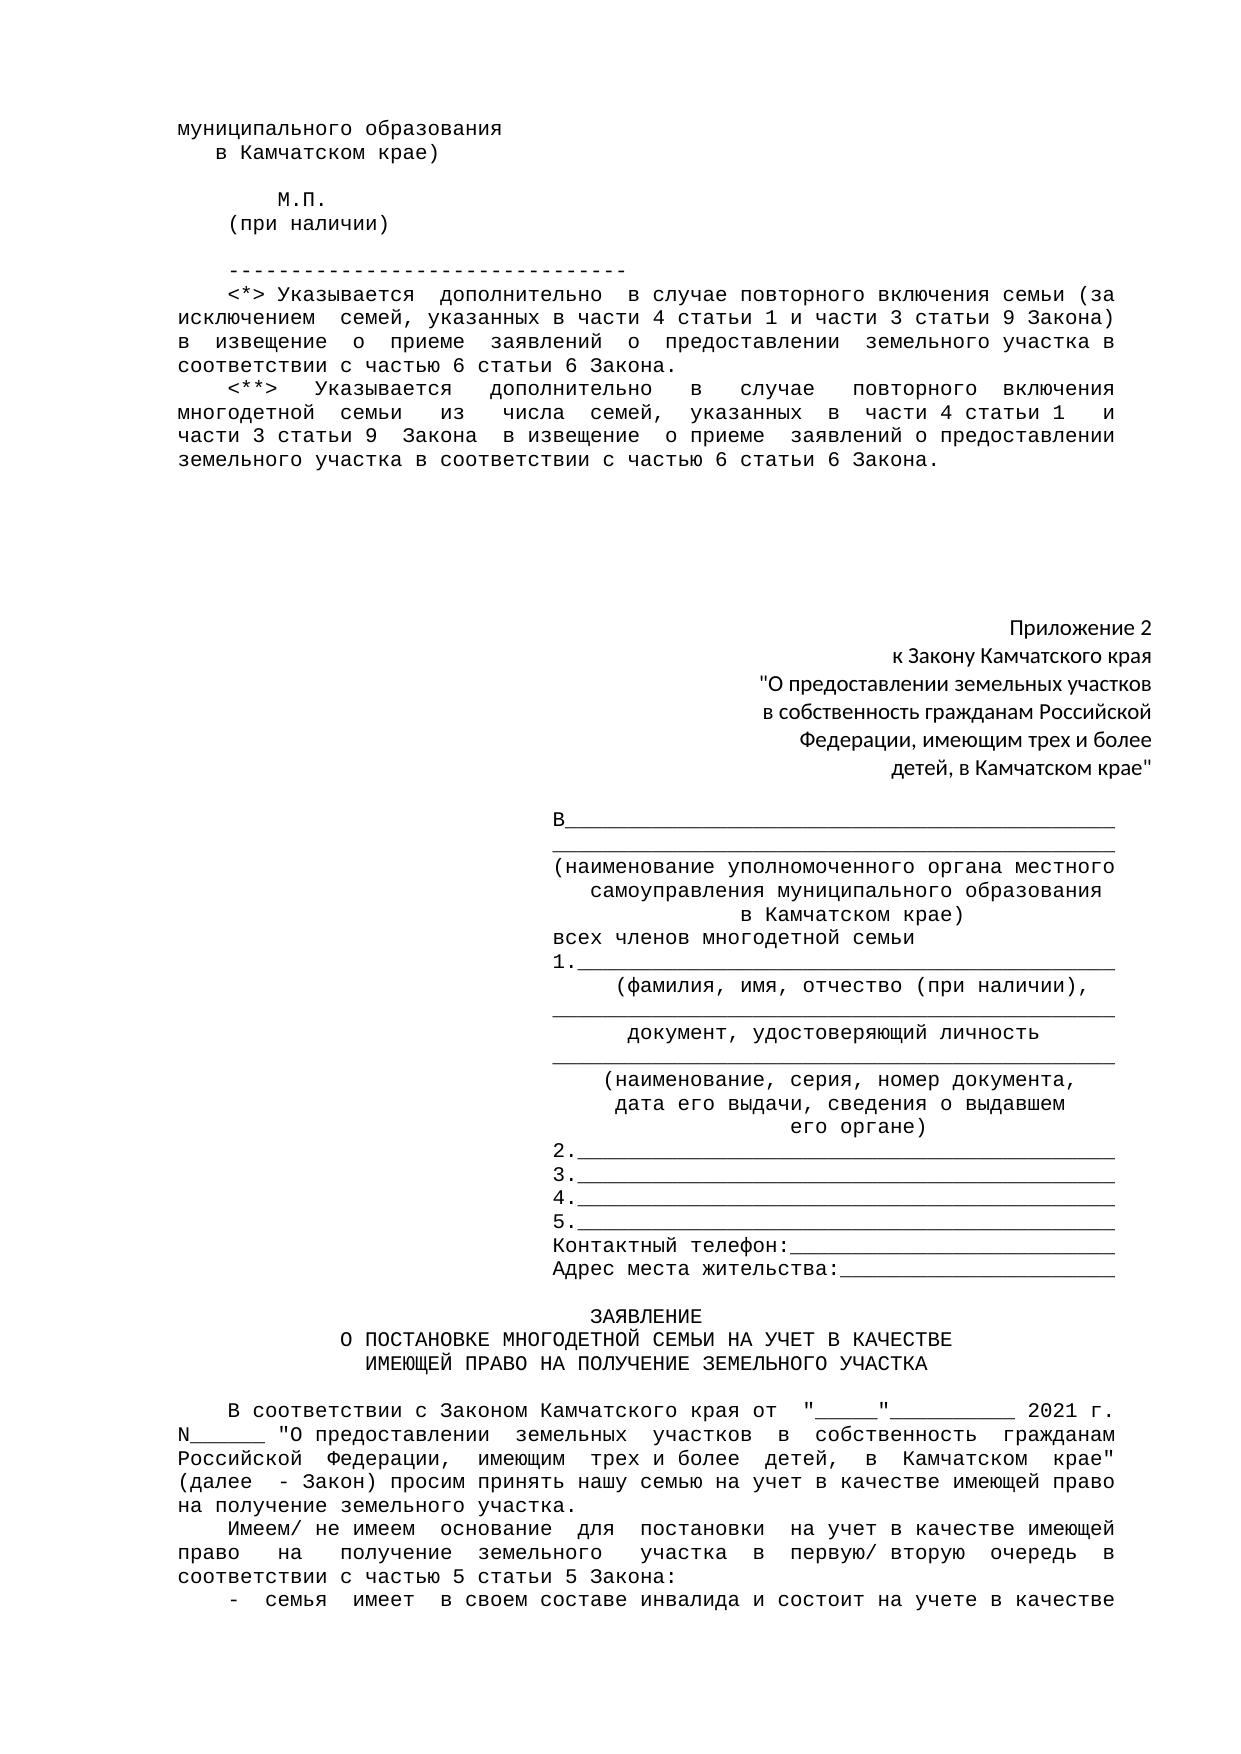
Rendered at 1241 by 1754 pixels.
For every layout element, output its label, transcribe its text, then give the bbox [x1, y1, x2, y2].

text 2.___________________________________________ [177, 1140, 1152, 1164]
text 3.___________________________________________ [177, 1164, 1152, 1187]
text в извещение о приеме заявлений о предоставлении земельного участка в [177, 331, 1152, 354]
text его органе) [177, 1116, 1152, 1140]
text _____________________________________________ [177, 1046, 1152, 1069]
text (фамилия, имя, отчество (при наличии), [177, 974, 1152, 998]
text В соответствии с Законом Камчатского края от "_____"__________ 2021 г. [177, 1400, 1152, 1424]
text Российской Федерации, имеющим трех и более детей, в Камчатском крае" [177, 1447, 1152, 1471]
text (наименование уполномоченного органа местного [177, 856, 1152, 880]
text 4.___________________________________________ [177, 1187, 1152, 1211]
text -------------------------------- [177, 260, 1152, 284]
text на получение земельного участка. [177, 1495, 1152, 1518]
text в Камчатском крае) [177, 904, 1152, 927]
text М.П. [177, 189, 1152, 213]
text Имеем/ не имеем основание для постановки на учет в качестве имеющей [177, 1518, 1152, 1542]
text Федерации, имеющим трех и более [177, 725, 1152, 753]
text 1.___________________________________________ [177, 951, 1152, 974]
text ИМЕЮЩЕЙ ПРАВО НА ПОЛУЧЕНИЕ ЗЕМЕЛЬНОГО УЧАСТКА [177, 1353, 1152, 1377]
text земельного участка в соответствии с частью 6 статьи 6 Закона. [177, 449, 1152, 473]
text _____________________________________________ [177, 998, 1152, 1022]
text "О предоставлении земельных участков [177, 669, 1152, 697]
text в Камчатском крае) [177, 142, 1152, 165]
text документ, удостоверяющий личность [177, 1022, 1152, 1046]
text дата его выдачи, сведения о выдавшем [177, 1093, 1152, 1116]
text <*> Указывается дополнительно в случае повторного включения семьи (за [177, 284, 1152, 307]
text соответствии с частью 5 статьи 5 Закона: [177, 1566, 1152, 1589]
text самоуправления муниципального образования [177, 880, 1152, 904]
text право на получение земельного участка в первую/ вторую очередь в [177, 1542, 1152, 1566]
text соответствии с частью 6 статьи 6 Закона. [177, 354, 1152, 378]
text ЗАЯВЛЕНИЕ [177, 1306, 1152, 1329]
text (при наличии) [177, 213, 1152, 236]
text муниципального образования [177, 118, 1152, 142]
text детей, в Камчатском крае" [177, 753, 1152, 781]
text (наименование, серия, номер документа, [177, 1069, 1152, 1093]
text Контактный телефон:__________________________ [177, 1235, 1152, 1258]
text _____________________________________________ [177, 833, 1152, 856]
text О ПОСТАНОВКЕ МНОГОДЕТНОЙ СЕМЬИ НА УЧЕТ В КАЧЕСТВЕ [177, 1329, 1152, 1353]
text 5.___________________________________________ [177, 1211, 1152, 1235]
text в собственность гражданам Российской [177, 697, 1152, 725]
text В____________________________________________ [177, 809, 1152, 833]
text исключением семей, указанных в части 4 статьи 1 и части 3 статьи 9 Закона) [177, 307, 1152, 331]
text - семья имеет в своем составе инвалида и состоит на учете в качестве [177, 1589, 1152, 1613]
text части 3 статьи 9 Закона в извещение о приеме заявлений о предоставлении [177, 426, 1152, 449]
text Адрес места жительства:______________________ [177, 1258, 1152, 1282]
text многодетной семьи из числа семей, указанных в части 4 статьи 1 и [177, 402, 1152, 426]
text (далее - Закон) просим принять нашу семью на учет в качестве имеющей право [177, 1471, 1152, 1495]
text к Закону Камчатского края [177, 641, 1152, 669]
text всех членов многодетной семьи [177, 927, 1152, 951]
text Приложение 2 [177, 613, 1152, 641]
text N______ "О предоставлении земельных участков в собственность гражданам [177, 1424, 1152, 1447]
text <**> Указывается дополнительно в случае повторного включения [177, 378, 1152, 402]
